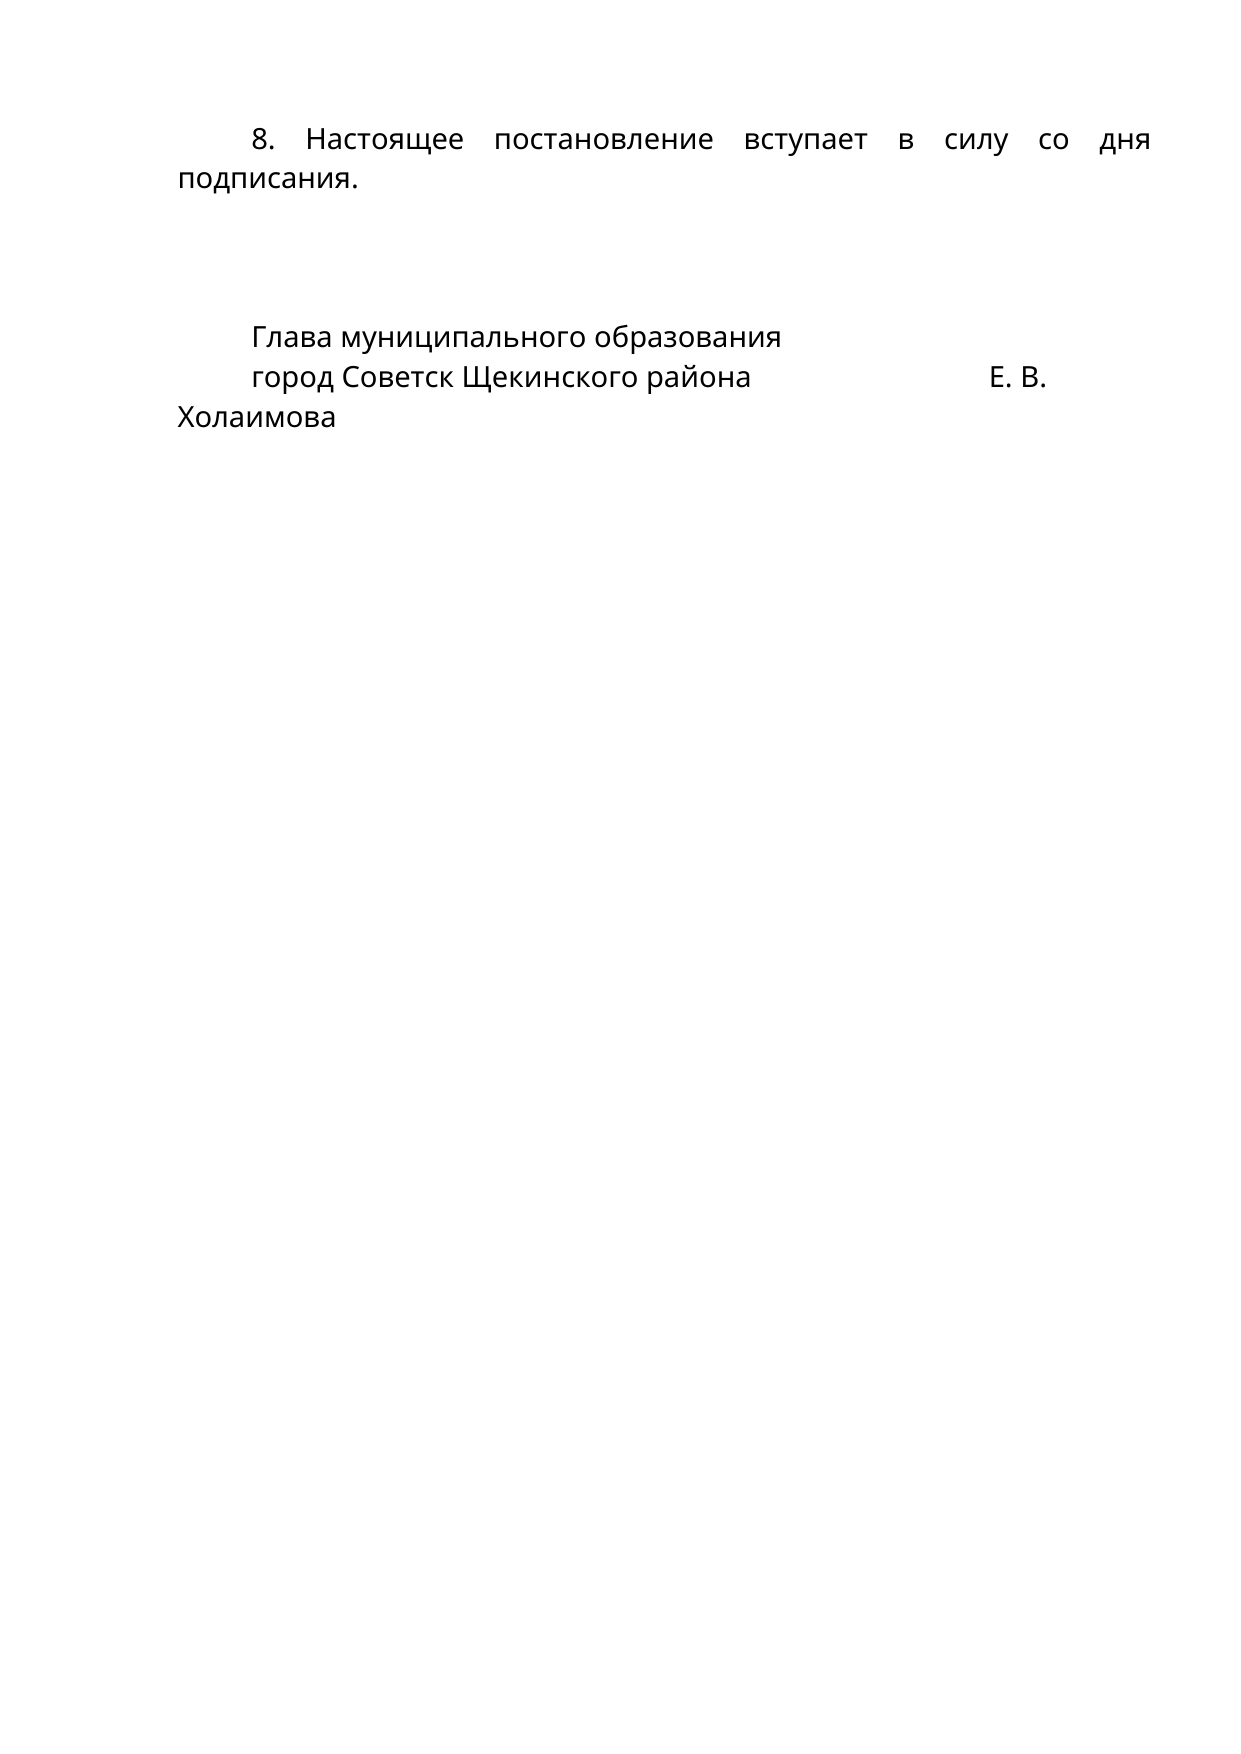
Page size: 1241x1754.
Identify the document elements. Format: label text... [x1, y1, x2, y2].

text город Советск Щекинского района Е. В. Холаимова [177, 356, 1152, 436]
text Глава муниципального образования [177, 317, 1152, 356]
text 8. Настоящее постановление вступает в силу со дня подписания. [177, 118, 1152, 197]
